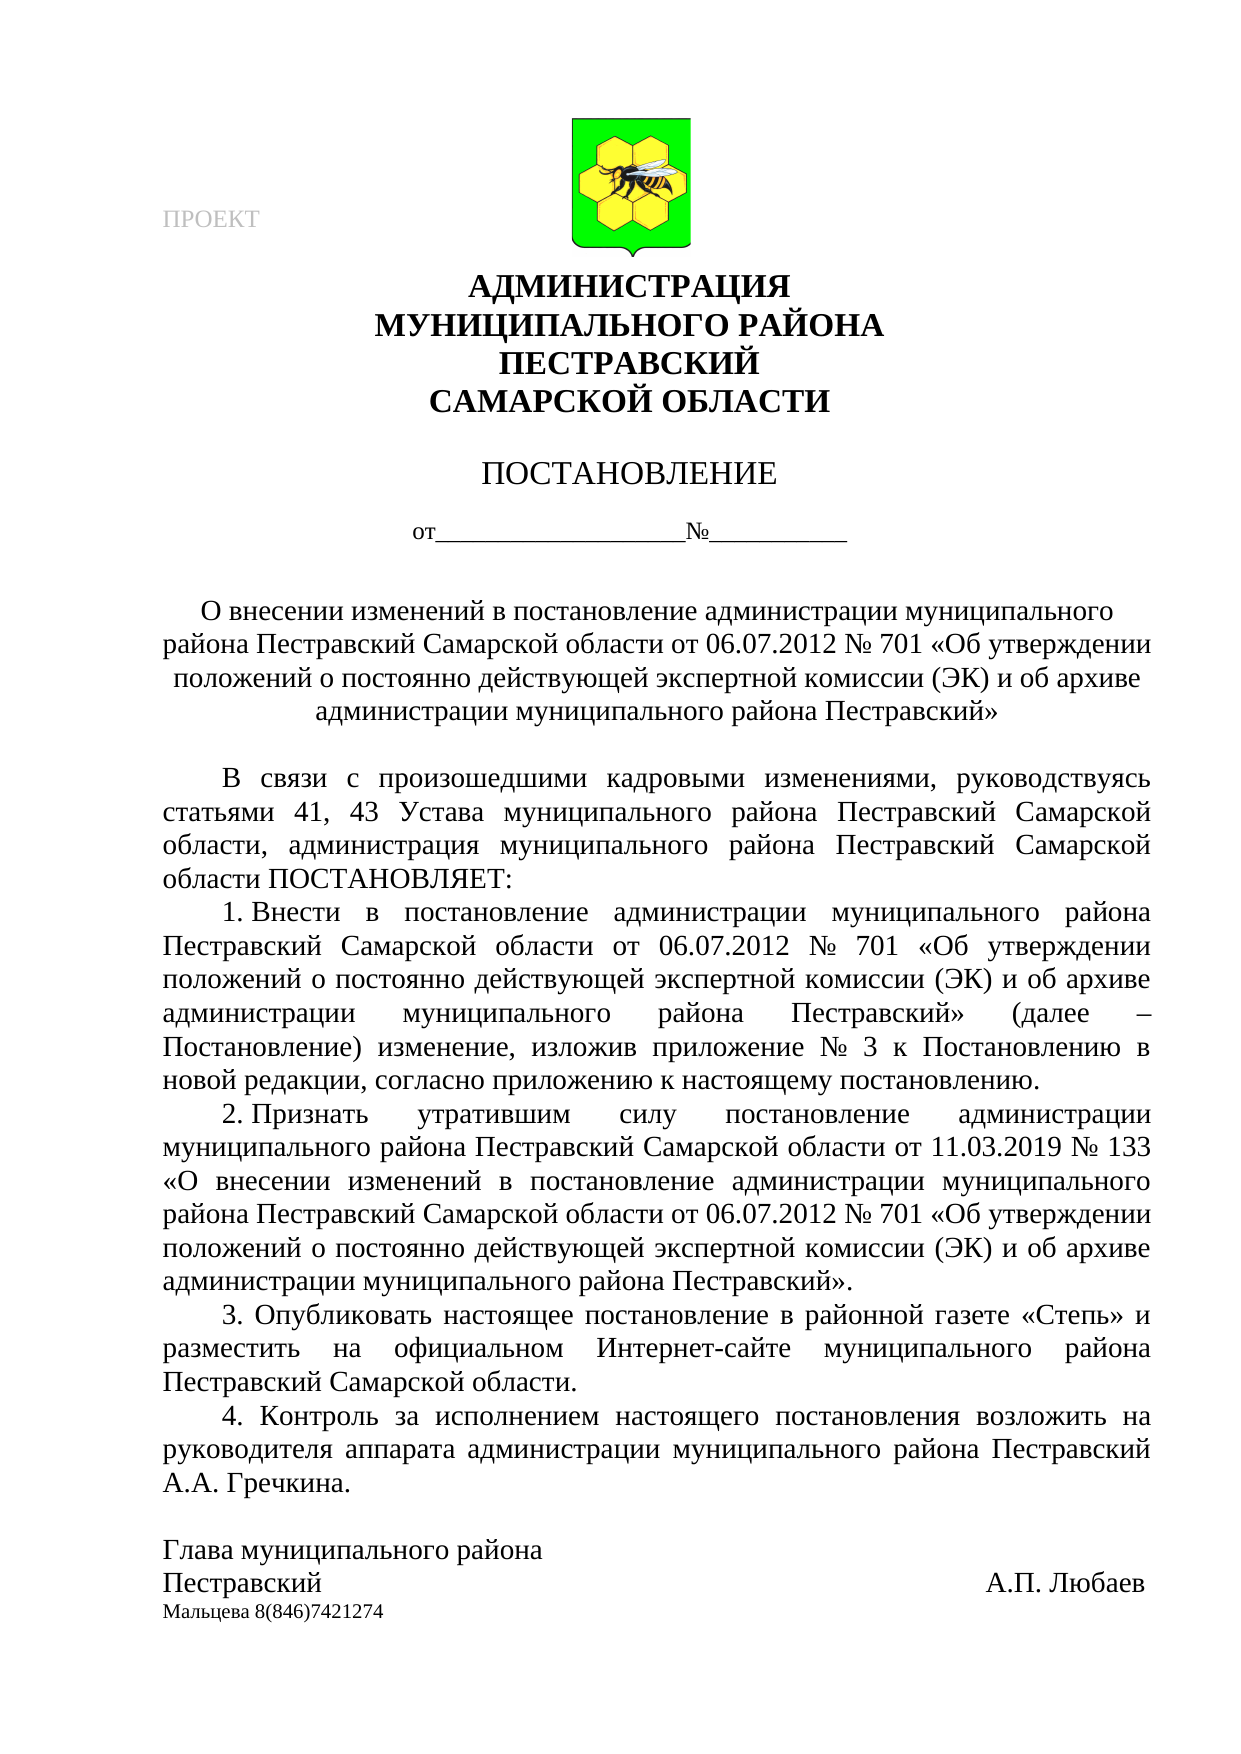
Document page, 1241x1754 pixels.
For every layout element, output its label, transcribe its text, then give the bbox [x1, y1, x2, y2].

text 3. Опубликовать настоящее постановление в районной газете «Степь» и разместить на официальном Интернет-сайте муниципального района Пестравский Самарской области. [162, 1297, 1152, 1398]
picture [571, 118, 691, 257]
text 4. Контроль за исполнением настоящего постановления возложить на руководителя аппарата администрации муниципального района Пестравский А.А. Гречкина. [162, 1398, 1152, 1498]
text Мальцева 8(846)7421274 [162, 1599, 1152, 1623]
list Признать утратившим силу постановление администрации муниципального района Пестравский Самарской области от 11.03.2019 № 133 «О внесении изменений в постановление администрации муниципального района Пестравский Самарской области от 06.07.2012 № 701 «Об утверждении положений о постоянно действующей экспертной комиссии (ЭК) и об архиве администрации муниципального района Пестравский». [162, 1096, 1152, 1297]
text О внесении изменений в постановление администрации муниципального района Пестравский Самарской области от 06.07.2012 № 701 «Об утверждении положений о постоянно действующей экспертной комиссии (ЭК) и об архиве администрации муниципального района Пестравский» [162, 593, 1152, 727]
text Глава муниципального района [162, 1532, 1152, 1565]
text В связи с произошедшими кадровыми изменениями, руководствуясь статьями 41, 43 Устава муниципального района Пестравский Самарской области, администрация муниципального района Пестравский Самарской области ПОСТАНОВЛЯЕТ: [162, 760, 1152, 894]
table_header ПРОЕКТ АДМИНИСТРАЦИЯ МУНИЦИПАЛЬНОГО РАЙОНА ПЕСТРАВСКИЙ САМАРСКОЙ ОБЛАСТИ ПОСТАНОВЛЕНИЕ от____________________№___________ [151, 118, 1107, 593]
text Пестравский А.П. Любаев [162, 1565, 1152, 1599]
list Внести в постановление администрации муниципального района Пестравский Самарской области от 06.07.2012 № 701 «Об утверждении положений о постоянно действующей экспертной комиссии (ЭК) и об архиве администрации муниципального района Пестравский» (далее – Постановление) изменение, изложив приложение № 3 к Постановлению в новой редакции, согласно приложению к настоящему постановлению. [162, 894, 1152, 1096]
